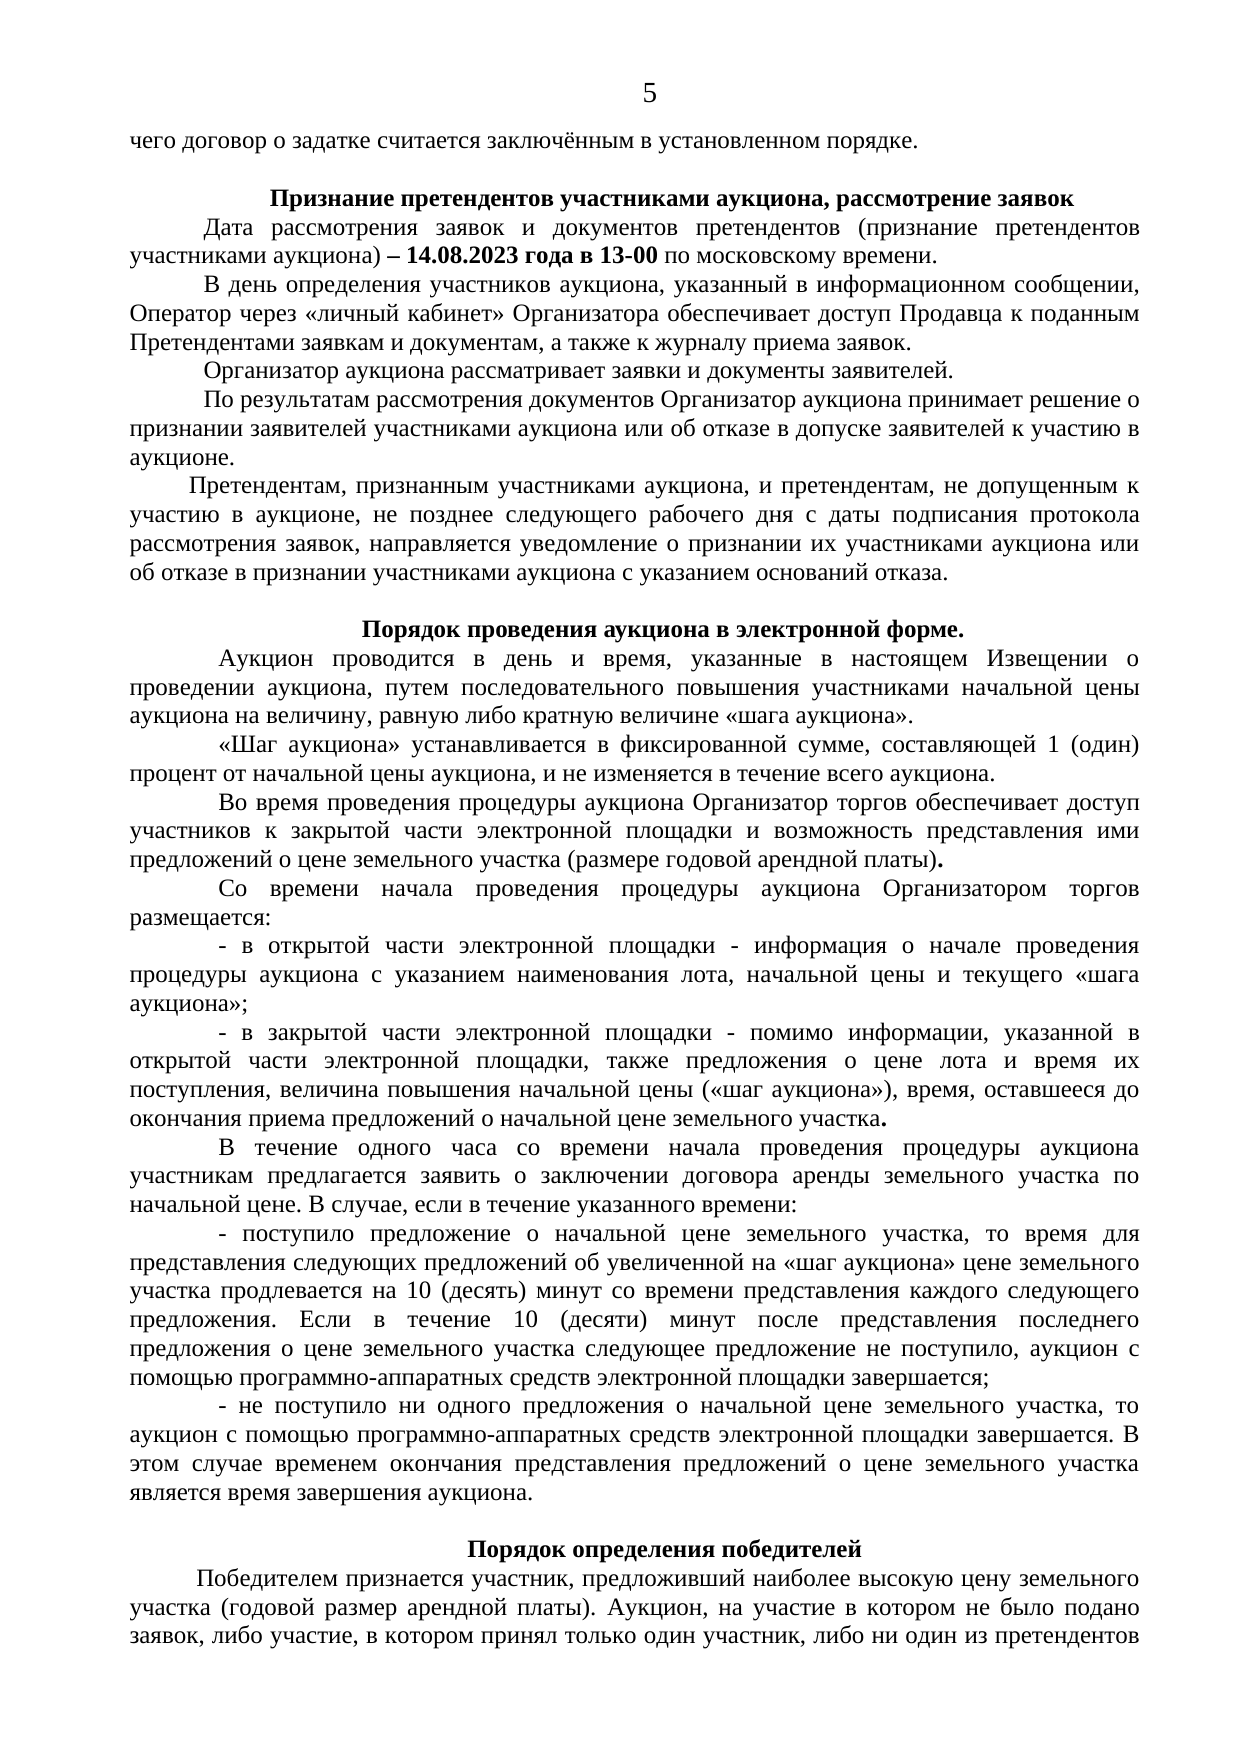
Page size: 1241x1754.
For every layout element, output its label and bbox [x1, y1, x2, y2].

table_header [118, 125, 1152, 1649]
